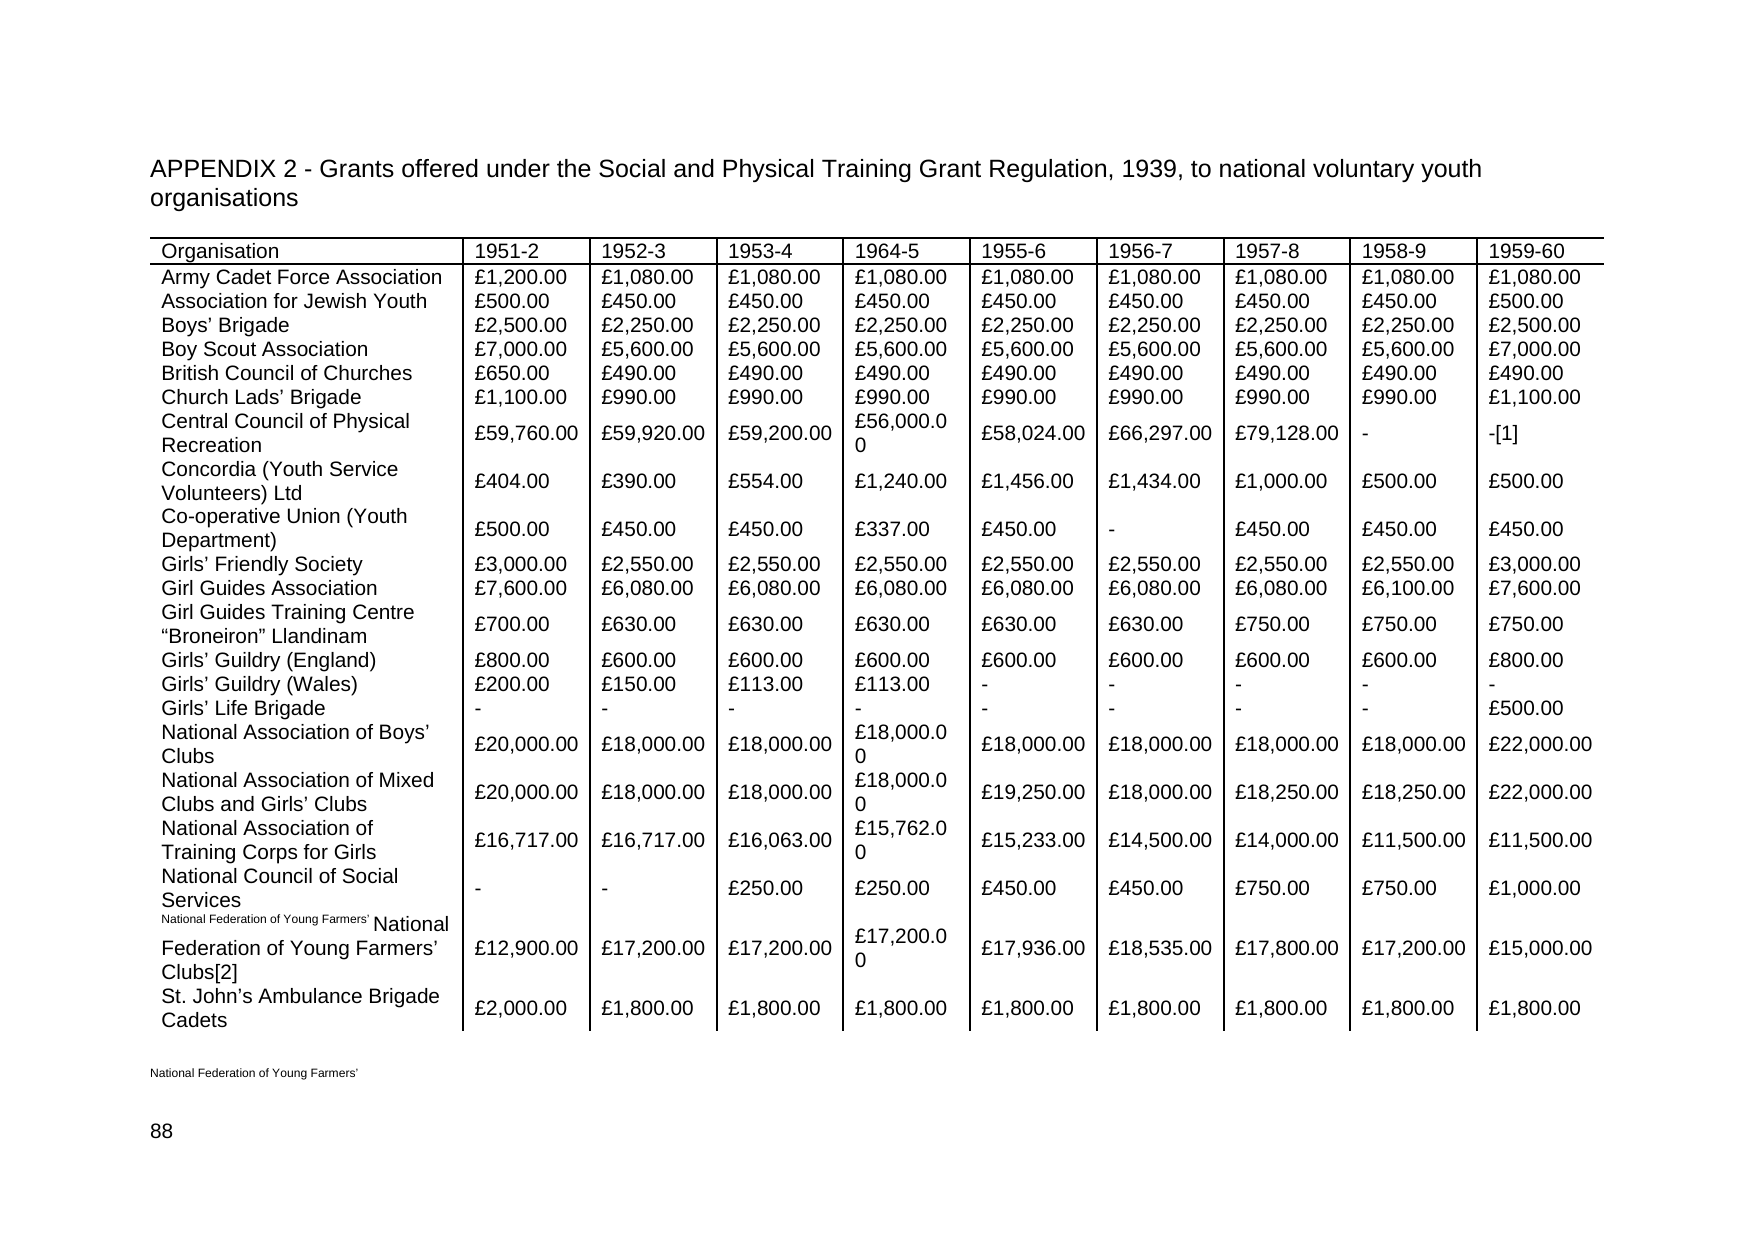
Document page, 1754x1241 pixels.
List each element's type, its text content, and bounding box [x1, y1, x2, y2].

table_cell £6,100.00 [1351, 576, 1476, 600]
table_cell - [1098, 672, 1223, 696]
table_header 1956-7 [1098, 239, 1223, 263]
table_cell £490.00 [971, 361, 1096, 384]
table_cell £1,800.00 [1478, 984, 1604, 1031]
table_cell £56,000.00 [844, 409, 969, 456]
table_cell £6,080.00 [971, 576, 1096, 600]
table_cell £1,240.00 [844, 456, 969, 504]
table_header 1952-3 [591, 239, 716, 263]
table_cell £2,550.00 [1351, 552, 1476, 576]
table_cell £450.00 [718, 289, 842, 313]
table_cell £18,250.00 [1351, 768, 1476, 816]
table_cell - [1225, 672, 1349, 696]
table_cell £2,250.00 [1098, 313, 1223, 337]
table_cell £750.00 [1351, 864, 1476, 912]
table_cell £200.00 [464, 672, 589, 696]
table_header 1958-9 [1351, 239, 1476, 263]
table_cell £450.00 [1478, 504, 1604, 552]
table_cell £450.00 [1225, 289, 1349, 313]
table_cell Concordia (Youth Service Volunteers) Ltd [150, 456, 462, 504]
table_cell £2,250.00 [971, 313, 1096, 337]
table_cell £1,800.00 [844, 984, 969, 1031]
table_cell British Council of Churches [150, 361, 462, 384]
table_cell £18,000.00 [1098, 768, 1223, 816]
table_cell £450.00 [591, 289, 716, 313]
table_cell £15,233.00 [971, 816, 1096, 864]
table_cell - [591, 864, 716, 912]
table_cell £600.00 [971, 648, 1096, 672]
table_cell £2,550.00 [844, 552, 969, 576]
table_cell £990.00 [1351, 385, 1476, 408]
table_cell - [1478, 672, 1604, 696]
table_cell Girl Guides Training Centre “Broneiron” Llandinam [150, 600, 462, 648]
table_cell £800.00 [1478, 648, 1604, 672]
table_cell £1,080.00 [844, 265, 969, 289]
table_cell £58,024.00 [971, 409, 1096, 456]
table_cell £250.00 [718, 864, 842, 912]
table_cell £17,800.00 [1225, 912, 1349, 983]
table_cell £750.00 [1478, 600, 1604, 648]
table_cell £250.00 [844, 864, 969, 912]
table_cell £79,128.00 [1225, 409, 1349, 456]
table_cell £5,600.00 [1351, 337, 1476, 361]
table_cell - [1098, 504, 1223, 552]
table_cell £450.00 [591, 504, 716, 552]
table_cell £404.00 [464, 456, 589, 504]
table_cell £1,080.00 [1351, 265, 1476, 289]
table_cell Church Lads’ Brigade [150, 385, 462, 408]
table_cell £2,550.00 [1098, 552, 1223, 576]
table_cell St. John’s Ambulance Brigade Cadets [150, 984, 462, 1031]
subtitle APPENDIX 2 - Grants offered under the Social and Physical Training Grant Regulation, 1939, to national voluntary youth organisations [150, 154, 1604, 212]
table_cell - [591, 696, 716, 720]
table_header 1957-8 [1225, 239, 1349, 263]
table_cell £2,550.00 [1225, 552, 1349, 576]
table_header 1964-5 [844, 239, 969, 263]
table_cell £600.00 [1225, 648, 1349, 672]
table_cell £7,000.00 [464, 337, 589, 361]
table_cell £1,800.00 [971, 984, 1096, 1031]
table_cell £650.00 [464, 361, 589, 384]
table_cell - [1225, 696, 1349, 720]
table_cell £17,200.00 [718, 912, 842, 983]
table_cell £17,200.00 [1351, 912, 1476, 983]
table_cell £18,535.00 [1098, 912, 1223, 983]
table_cell £18,000.00 [718, 768, 842, 816]
table_cell £18,000.00 [844, 768, 969, 816]
table_cell Boys’ Brigade [150, 313, 462, 337]
table_cell £2,250.00 [591, 313, 716, 337]
table_cell £1,100.00 [464, 385, 589, 408]
table_cell £7,600.00 [1478, 576, 1604, 600]
table_cell £630.00 [591, 600, 716, 648]
table_cell £630.00 [718, 600, 842, 648]
table_cell Boy Scout Association [150, 337, 462, 361]
table_cell Central Council of Physical Recreation [150, 409, 462, 456]
table_cell £450.00 [718, 504, 842, 552]
table_cell £750.00 [1225, 600, 1349, 648]
table_cell £3,000.00 [1478, 552, 1604, 576]
table_cell £1,080.00 [971, 265, 1096, 289]
table_cell £490.00 [1098, 361, 1223, 384]
table_cell - [971, 696, 1096, 720]
table_header Organisation [150, 239, 462, 263]
table_cell £2,500.00 [1478, 313, 1604, 337]
table_cell - [464, 864, 589, 912]
table_cell £17,200.00 [844, 912, 969, 983]
table_cell £7,000.00 [1478, 337, 1604, 361]
table_cell £750.00 [1351, 600, 1476, 648]
table_cell Girl Guides Association [150, 576, 462, 600]
table_cell £990.00 [718, 385, 842, 408]
table_cell Girls’ Life Brigade [150, 696, 462, 720]
table_cell £1,080.00 [1478, 265, 1604, 289]
table_cell £630.00 [971, 600, 1096, 648]
table_cell £14,000.00 [1225, 816, 1349, 864]
table_cell £490.00 [1225, 361, 1349, 384]
table_cell £7,600.00 [464, 576, 589, 600]
table_cell £450.00 [1351, 504, 1476, 552]
table_cell £14,500.00 [1098, 816, 1223, 864]
table_cell £6,080.00 [1098, 576, 1223, 600]
table_cell £11,500.00 [1478, 816, 1604, 864]
table_cell £2,000.00 [464, 984, 589, 1031]
table_cell £1,080.00 [1098, 265, 1223, 289]
table_cell £600.00 [844, 648, 969, 672]
table_cell £500.00 [464, 504, 589, 552]
table_cell Co-operative Union (Youth Department) [150, 504, 462, 552]
table_cell £450.00 [971, 504, 1096, 552]
table_cell - [464, 696, 589, 720]
table_cell £2,250.00 [1351, 313, 1476, 337]
table_cell £490.00 [1478, 361, 1604, 384]
table_cell £450.00 [971, 289, 1096, 313]
table_cell £750.00 [1225, 864, 1349, 912]
table_cell £18,000.00 [591, 768, 716, 816]
table_cell £59,200.00 [718, 409, 842, 456]
table_cell Girls’ Friendly Society [150, 552, 462, 576]
table_cell £20,000.00 [464, 768, 589, 816]
table_cell £5,600.00 [1098, 337, 1223, 361]
table_cell £1,080.00 [1225, 265, 1349, 289]
table_cell National Federation of Young Farmers’ Clubs[2] [150, 912, 462, 983]
table_cell £1,434.00 [1098, 456, 1223, 504]
table_cell £18,000.00 [718, 720, 842, 768]
table_cell Girls’ Guildry (England) [150, 648, 462, 672]
table_cell £11,500.00 [1351, 816, 1476, 864]
table_cell £990.00 [1225, 385, 1349, 408]
table_cell £20,000.00 [464, 720, 589, 768]
table_cell £5,600.00 [1225, 337, 1349, 361]
table_cell Association for Jewish Youth [150, 289, 462, 313]
table_cell £19,250.00 [971, 768, 1096, 816]
table_cell £1,100.00 [1478, 385, 1604, 408]
table_cell £990.00 [971, 385, 1096, 408]
table_cell Army Cadet Force Association [150, 265, 462, 289]
table_cell £2,550.00 [971, 552, 1096, 576]
table_cell £990.00 [844, 385, 969, 408]
table_cell £22,000.00 [1478, 768, 1604, 816]
table_cell £6,080.00 [718, 576, 842, 600]
table_cell £1,000.00 [1478, 864, 1604, 912]
table_cell £18,000.00 [971, 720, 1096, 768]
table_cell £1,800.00 [1351, 984, 1476, 1031]
table_cell £500.00 [1478, 289, 1604, 313]
table_cell National Association of Mixed Clubs and Girls’ Clubs [150, 768, 462, 816]
table_cell £3,000.00 [464, 552, 589, 576]
table_cell £2,550.00 [718, 552, 842, 576]
table_cell £600.00 [1351, 648, 1476, 672]
table_cell £6,080.00 [1225, 576, 1349, 600]
table_cell National Association of Training Corps for Girls [150, 816, 462, 864]
table_cell £1,080.00 [591, 265, 716, 289]
table_cell £700.00 [464, 600, 589, 648]
table_cell £16,717.00 [591, 816, 716, 864]
table_cell £630.00 [1098, 600, 1223, 648]
table_cell £390.00 [591, 456, 716, 504]
table_cell £2,550.00 [591, 552, 716, 576]
table_cell £1,456.00 [971, 456, 1096, 504]
table_cell £600.00 [1098, 648, 1223, 672]
table_cell -[1] [1478, 409, 1604, 456]
table_cell £2,250.00 [718, 313, 842, 337]
table_cell £66,297.00 [1098, 409, 1223, 456]
table_cell £12,900.00 [464, 912, 589, 983]
table_cell £18,000.00 [1225, 720, 1349, 768]
table_cell £337.00 [844, 504, 969, 552]
table_cell £800.00 [464, 648, 589, 672]
table_cell £15,762.00 [844, 816, 969, 864]
table_cell £113.00 [718, 672, 842, 696]
table_cell - [844, 696, 969, 720]
table_cell £150.00 [591, 672, 716, 696]
table_cell £630.00 [844, 600, 969, 648]
table_cell £18,000.00 [844, 720, 969, 768]
table_cell £1,800.00 [1098, 984, 1223, 1031]
table_cell £15,000.00 [1478, 912, 1604, 983]
table_cell £990.00 [1098, 385, 1223, 408]
table_cell £500.00 [464, 289, 589, 313]
table_cell £990.00 [591, 385, 716, 408]
table_cell £1,000.00 [1225, 456, 1349, 504]
table_header 1951-2 [464, 239, 589, 263]
table_cell - [1351, 409, 1476, 456]
table_cell National Council of Social Services [150, 864, 462, 912]
table_cell £1,800.00 [591, 984, 716, 1031]
table_cell £600.00 [718, 648, 842, 672]
table_cell £6,080.00 [591, 576, 716, 600]
table_cell - [971, 672, 1096, 696]
table_cell £450.00 [844, 289, 969, 313]
table_cell £18,000.00 [1098, 720, 1223, 768]
table_cell £18,000.00 [1351, 720, 1476, 768]
table_cell £1,200.00 [464, 265, 589, 289]
table_cell £59,760.00 [464, 409, 589, 456]
table_cell - [718, 696, 842, 720]
table_cell £450.00 [1098, 289, 1223, 313]
table_cell £490.00 [591, 361, 716, 384]
table_cell £16,717.00 [464, 816, 589, 864]
table_cell £1,800.00 [1225, 984, 1349, 1031]
table_cell £113.00 [844, 672, 969, 696]
table_cell £17,200.00 [591, 912, 716, 983]
table_header 1959-60 [1478, 239, 1604, 263]
table_cell £5,600.00 [844, 337, 969, 361]
table_cell £16,063.00 [718, 816, 842, 864]
table_cell £450.00 [1351, 289, 1476, 313]
table_cell £1,080.00 [718, 265, 842, 289]
table_cell Girls’ Guildry (Wales) [150, 672, 462, 696]
table_cell National Association of Boys’ Clubs [150, 720, 462, 768]
table_cell £5,600.00 [718, 337, 842, 361]
table_cell - [1098, 696, 1223, 720]
table_cell £490.00 [1351, 361, 1476, 384]
table_cell £500.00 [1478, 696, 1604, 720]
table_cell £490.00 [844, 361, 969, 384]
table_cell £22,000.00 [1478, 720, 1604, 768]
table_cell £450.00 [971, 864, 1096, 912]
table_cell - [1351, 696, 1476, 720]
table_cell £2,250.00 [844, 313, 969, 337]
table_cell £600.00 [591, 648, 716, 672]
table_cell £6,080.00 [844, 576, 969, 600]
table_cell £59,920.00 [591, 409, 716, 456]
table_header 1953-4 [718, 239, 842, 263]
table_cell £5,600.00 [591, 337, 716, 361]
table_cell £5,600.00 [971, 337, 1096, 361]
table_header 1955-6 [971, 239, 1096, 263]
table_cell £450.00 [1225, 504, 1349, 552]
table_cell £2,500.00 [464, 313, 589, 337]
table_cell £18,000.00 [591, 720, 716, 768]
table_cell £2,250.00 [1225, 313, 1349, 337]
table_cell £1,800.00 [718, 984, 842, 1031]
table_cell - [1351, 672, 1476, 696]
table_cell £18,250.00 [1225, 768, 1349, 816]
table_cell £500.00 [1351, 456, 1476, 504]
table_cell £554.00 [718, 456, 842, 504]
table_cell £17,936.00 [971, 912, 1096, 983]
table_cell £450.00 [1098, 864, 1223, 912]
table_cell £500.00 [1478, 456, 1604, 504]
table_cell £490.00 [718, 361, 842, 384]
